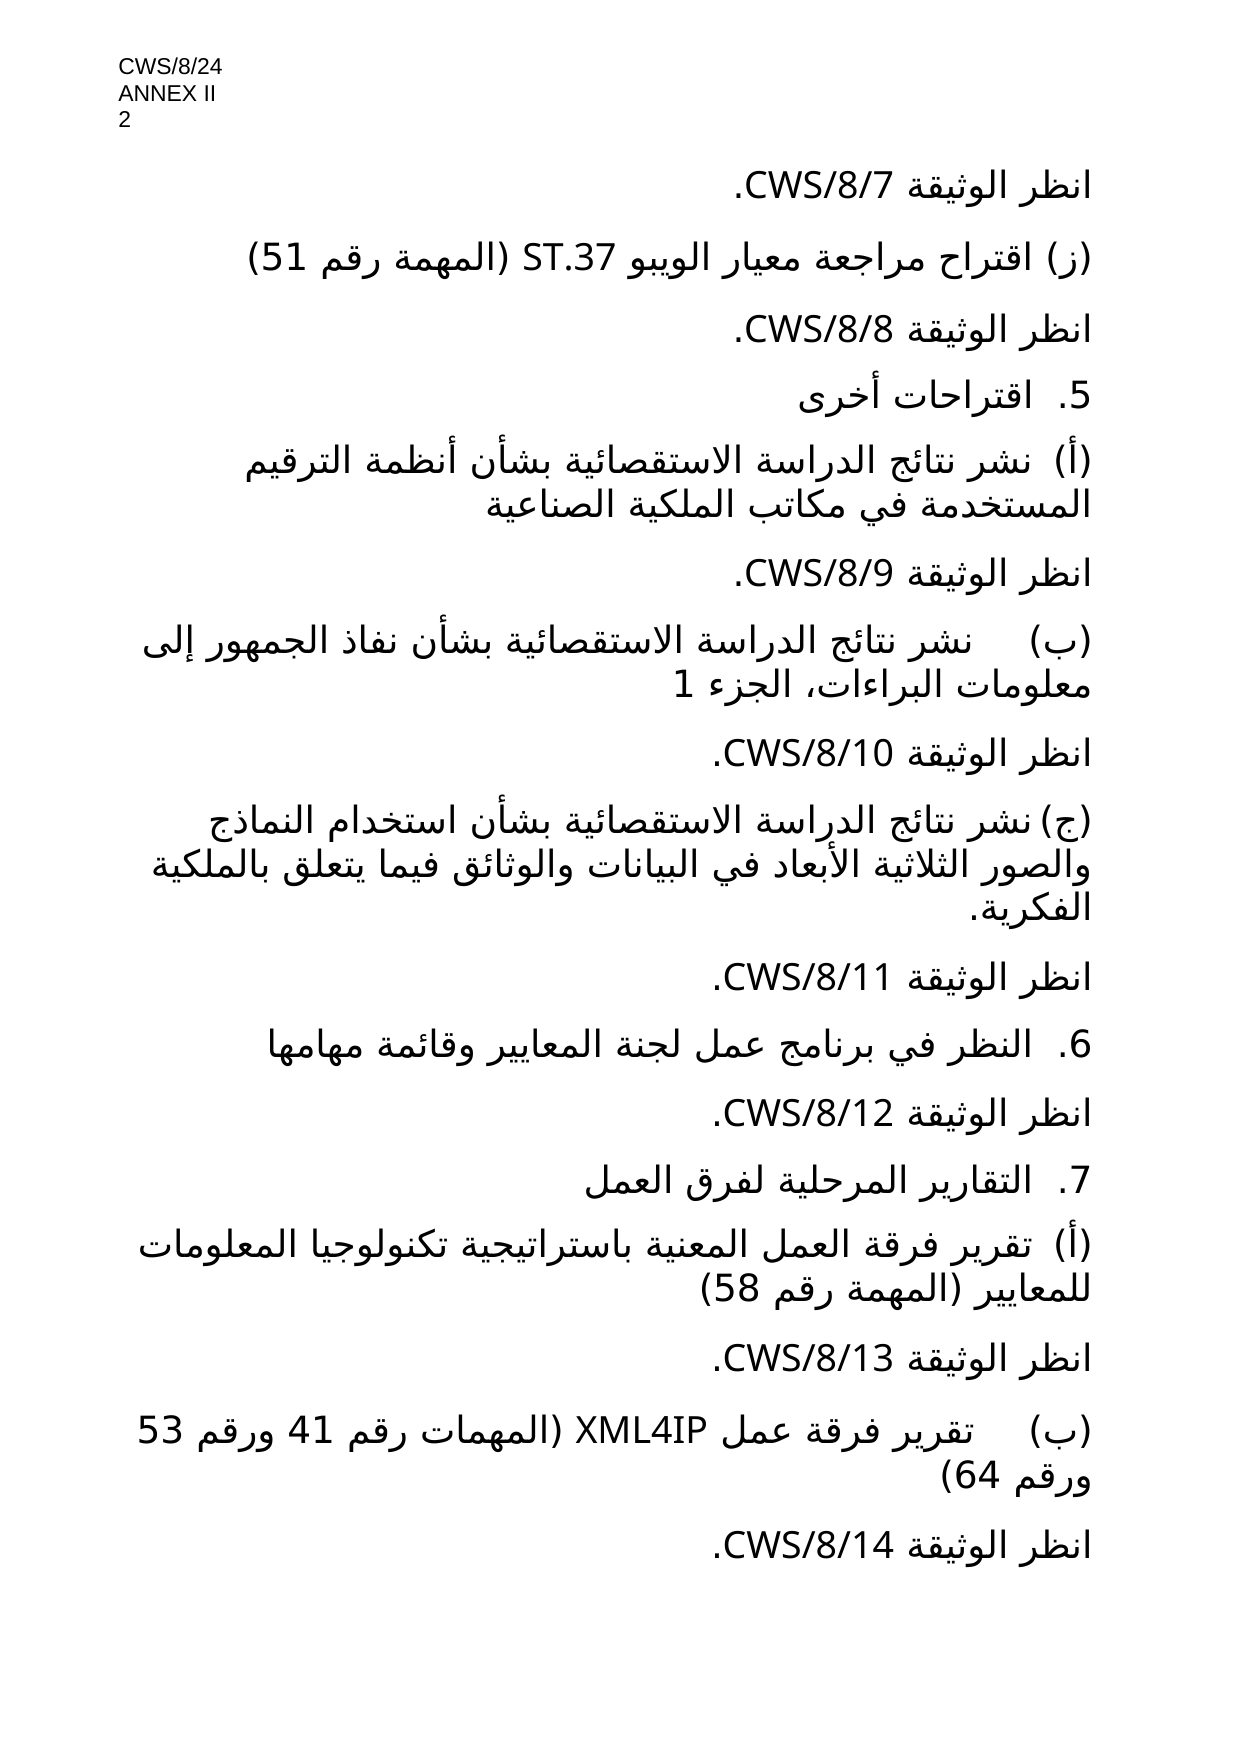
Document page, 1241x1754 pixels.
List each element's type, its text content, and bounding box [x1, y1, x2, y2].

text انظر الوثيقة CWS/8/14. [118, 1519, 1092, 1570]
text 6. النظر في برنامج عمل لجنة المعايير وقائمة مهامها [118, 1022, 1092, 1066]
text (‌ب) نشر نتائج الدراسة الاستقصائية بشأن نفاذ الجمهور إلى معلومات البراءات، الجزء 1 [118, 619, 1092, 706]
text 5. اقتراحات أخرى [118, 374, 1092, 418]
text انظر الوثيقة CWS/8/10. [118, 727, 1092, 778]
text (‌ز) اقتراح مراجعة معيار الويبو ST.37 (المهمة رقم 51) [118, 230, 1092, 281]
text 7. التقارير المرحلية لفرق العمل [118, 1159, 1092, 1202]
text (‌أ) نشر نتائج الدراسة الاستقصائية بشأن أنظمة الترقيم المستخدمة في مكاتب الملكية الصناعية [118, 439, 1092, 526]
text انظر الوثيقة CWS/8/12. [118, 1087, 1092, 1138]
text انظر الوثيقة CWS/8/9. [118, 547, 1092, 598]
text (‌ج) نشر نتائج الدراسة الاستقصائية بشأن استخدام النماذج والصور الثلاثية الأبعاد في البيانات والوثائق فيما يتعلق بالملكية الفكرية. [118, 799, 1092, 929]
text (‌ب) تقرير فرقة عمل XML4IP (المهمات رقم 41 ورقم 53 ورقم 64) [118, 1403, 1092, 1498]
text انظر الوثيقة CWS/8/13. [118, 1331, 1092, 1382]
text انظر الوثيقة CWS/8/11. [118, 950, 1092, 1001]
text (‌أ) تقرير فرقة العمل المعنية باستراتيجية تكنولوجيا المعلومات للمعايير (المهمة رقم 58) [118, 1223, 1092, 1310]
text انظر الوثيقة CWS/8/7. [118, 158, 1092, 209]
text انظر الوثيقة CWS/8/8. [118, 302, 1092, 353]
